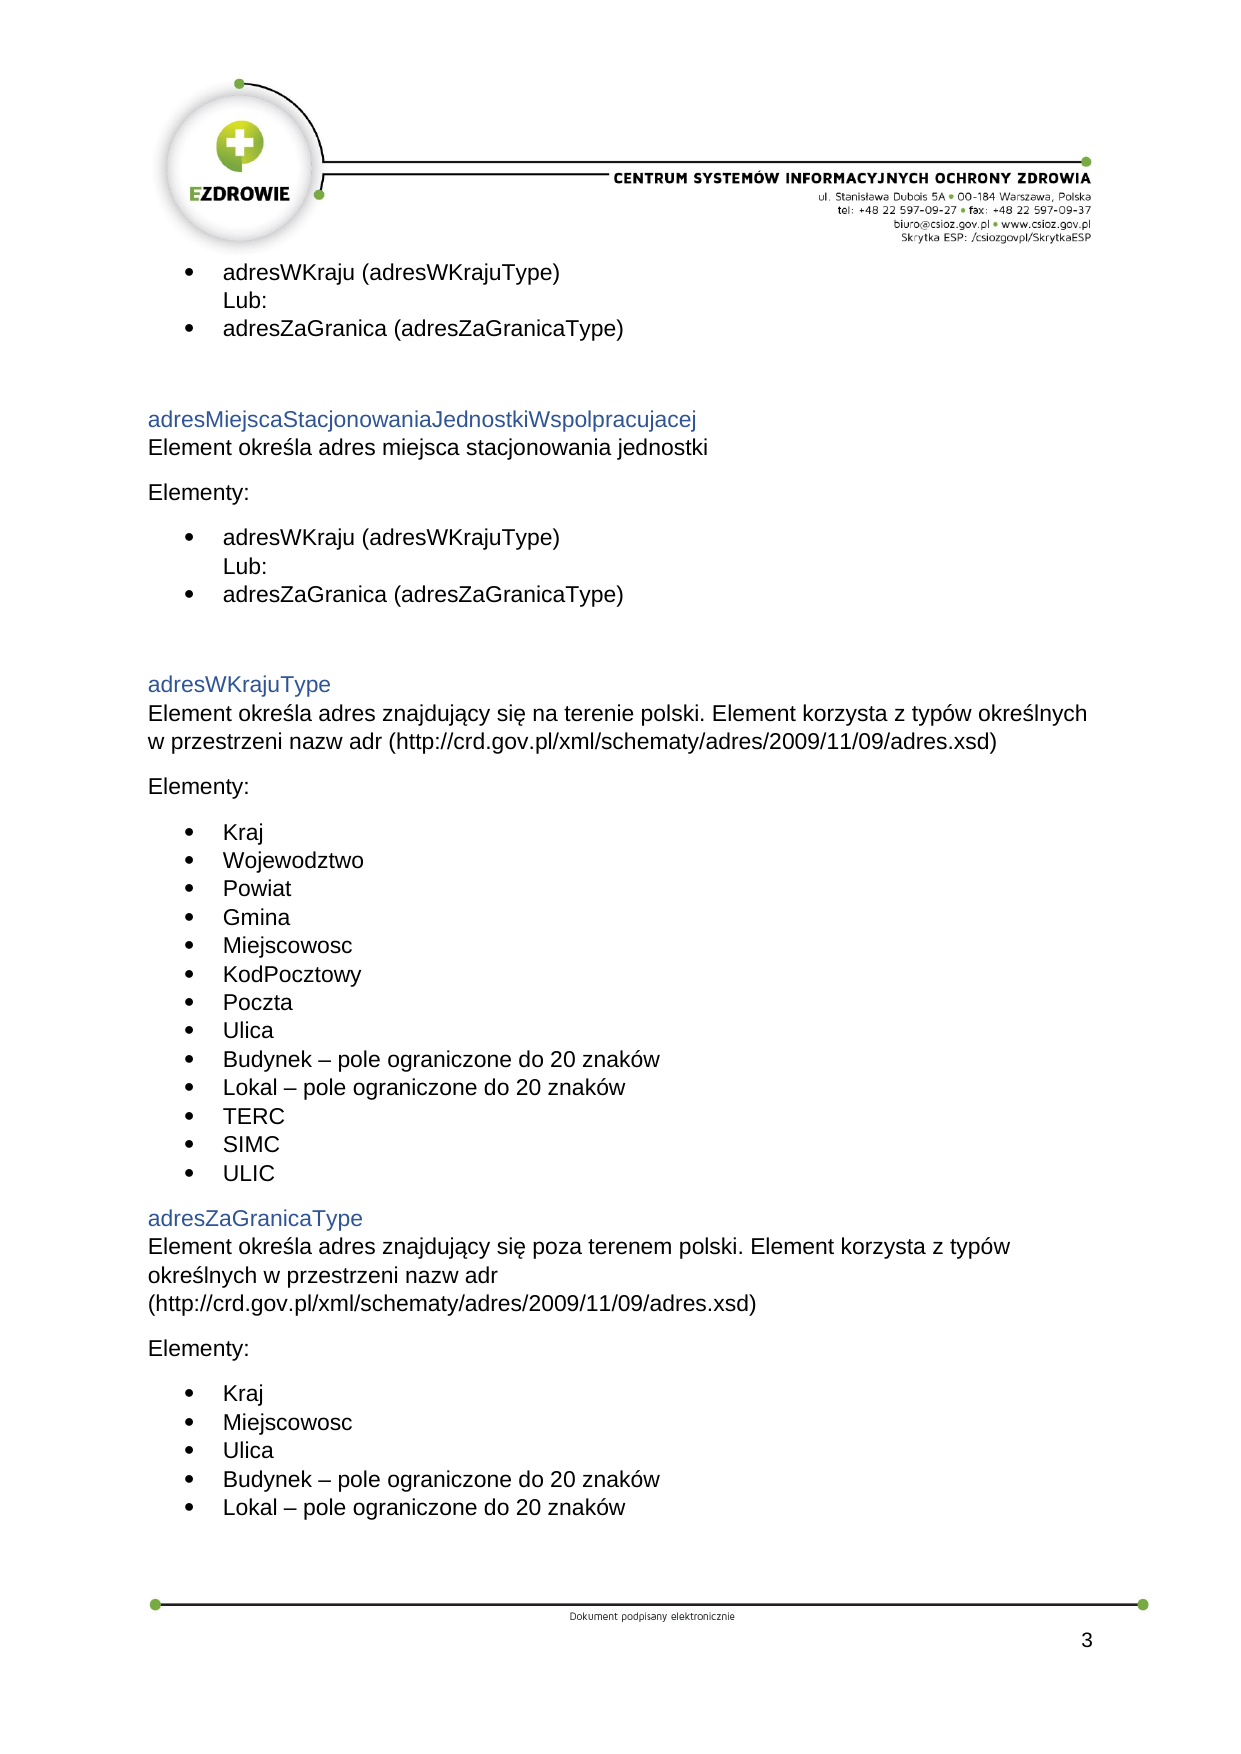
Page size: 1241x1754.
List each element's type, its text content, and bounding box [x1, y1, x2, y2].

list Ulica [185, 1017, 1093, 1044]
list Powiat [185, 875, 1093, 902]
list Miejscowosc [185, 1409, 1093, 1435]
text Elementy: [148, 479, 1093, 506]
picture [147, 1592, 1151, 1629]
list Lokal – pole ograniczone do 20 znaków [185, 1494, 1093, 1520]
list adresWKraju (adresWKrajuType) Lub: [185, 259, 1093, 313]
list adresZaGranica (adresZaGranicaType) [185, 315, 1093, 342]
text Element określa adres znajdujący się na terenie polski. Element korzysta z typów określnych w przestrzeni nazw adr (http://crd.gov.pl/xml/schematy/adres/2009/11/09/adres.xsd) [148, 700, 1093, 754]
text Element określa adres miejsca stacjonowania jednostki [148, 434, 1093, 460]
list adresZaGranica (adresZaGranicaType) [185, 581, 1093, 607]
subtitle adresWKrajuType [148, 671, 1093, 698]
list Wojewodztwo [185, 847, 1093, 873]
list Lokal – pole ograniczone do 20 znaków [185, 1074, 1093, 1101]
list Poczta [185, 989, 1093, 1015]
text Elementy: [148, 1335, 1093, 1362]
text Element określa adres znajdujący się poza terenem polski. Element korzysta z typów określnych w przestrzeni nazw adr (http://crd.gov.pl/xml/schematy/adres/2009/11/09/adres.xsd) [148, 1233, 1093, 1316]
subtitle adresMiejscaStacjonowaniaJednostkiWspolpracujacej [148, 406, 1093, 432]
list TERC [185, 1103, 1093, 1129]
list Budynek – pole ograniczone do 20 znaków [185, 1466, 1093, 1492]
list Gmina [185, 904, 1093, 930]
list SIMC [185, 1131, 1093, 1158]
list Kraj [185, 1380, 1093, 1407]
list adresWKraju (adresWKrajuType) Lub: [185, 524, 1093, 579]
list ULIC [185, 1160, 1093, 1186]
subtitle adresZaGranicaType [148, 1205, 1093, 1231]
list KodPocztowy [185, 961, 1093, 987]
text Elementy: [148, 773, 1093, 800]
list Kraj [185, 818, 1093, 845]
picture [147, 73, 1093, 259]
list Miejscowosc [185, 932, 1093, 958]
list Ulica [185, 1437, 1093, 1463]
list Budynek – pole ograniczone do 20 znaków [185, 1046, 1093, 1072]
